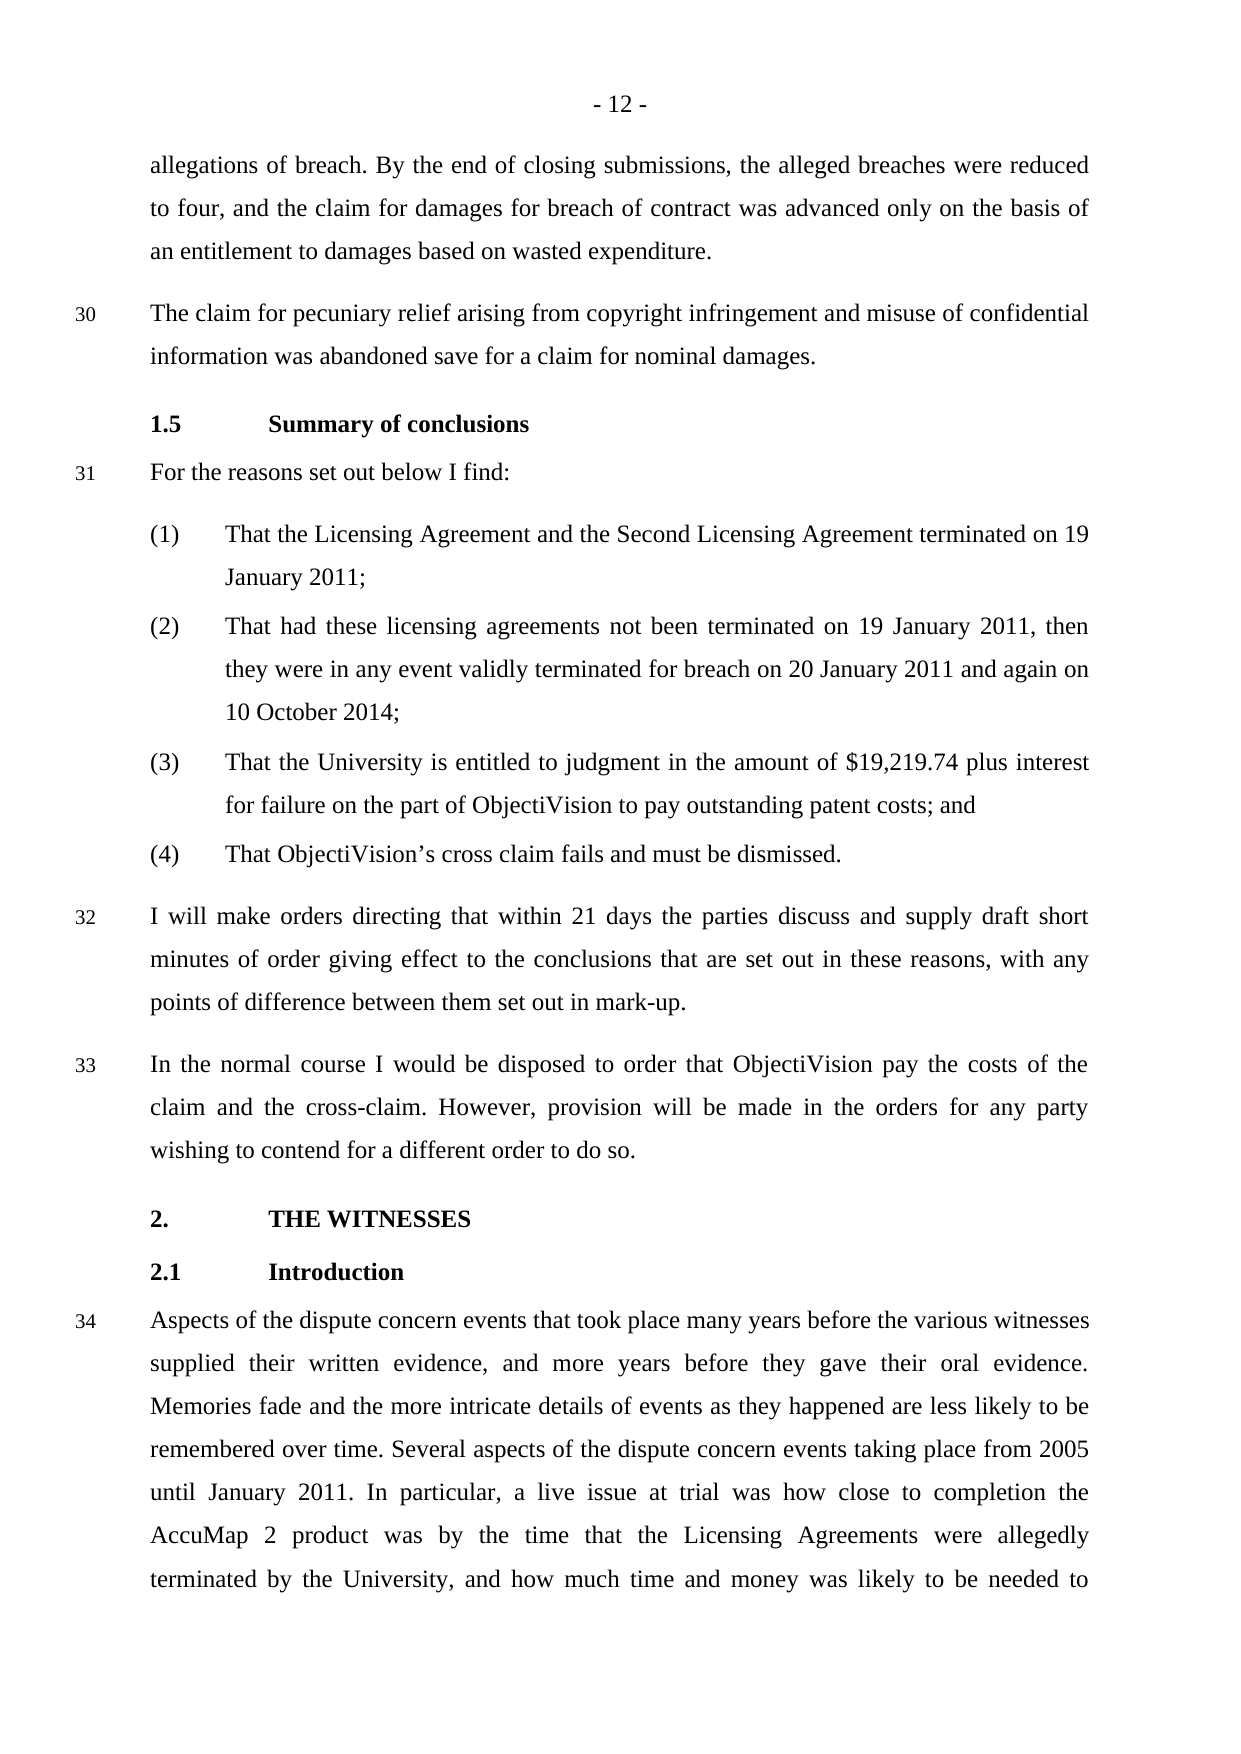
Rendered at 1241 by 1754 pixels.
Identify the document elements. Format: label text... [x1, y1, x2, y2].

list 31 For the reasons set out below I find: [75, 457, 1090, 486]
list 30 The claim for pecuniary relief arising from copyright infringement and misuse of confidential information was abandoned save for a claim for nominal damages. [75, 298, 1090, 370]
list 32 I will make orders directing that within 21 days the parties discuss and supply draft short minutes of order giving effect to the conclusions that are set out in these reasons, with any points of difference between them set out in mark-up. [75, 901, 1090, 1016]
list (1) That the Licensing Agreement and the Second Licensing Agreement terminated on 19 January 2011; [150, 519, 1090, 591]
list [75, 150, 1090, 265]
subtitle 1.5 Summary of conclusions [150, 409, 1090, 438]
list 33 In the normal course I would be disposed to order that ObjectiVision pay the costs of the claim and the cross-claim. However, provision will be made in the orders for any party wishing to contend for a different order to do so. [75, 1049, 1090, 1164]
list (4) That ObjectiVision’s cross claim fails and must be dismissed. [150, 839, 1090, 868]
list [75, 1305, 1090, 1592]
list (2) That had these licensing agreements not been terminated on 19 January 2011, then they were in any event validly terminated for breach on 20 January 2011 and again on 10 October 2014; [150, 611, 1090, 726]
subtitle 2. THE WITNESSES [150, 1204, 1090, 1232]
subtitle 2.1 Introduction [150, 1257, 1090, 1286]
list (3) That the University is entitled to judgment in the amount of $19,219.74 plus interest for failure on the part of ObjectiVision to pay outstanding patent costs; and [150, 747, 1090, 819]
